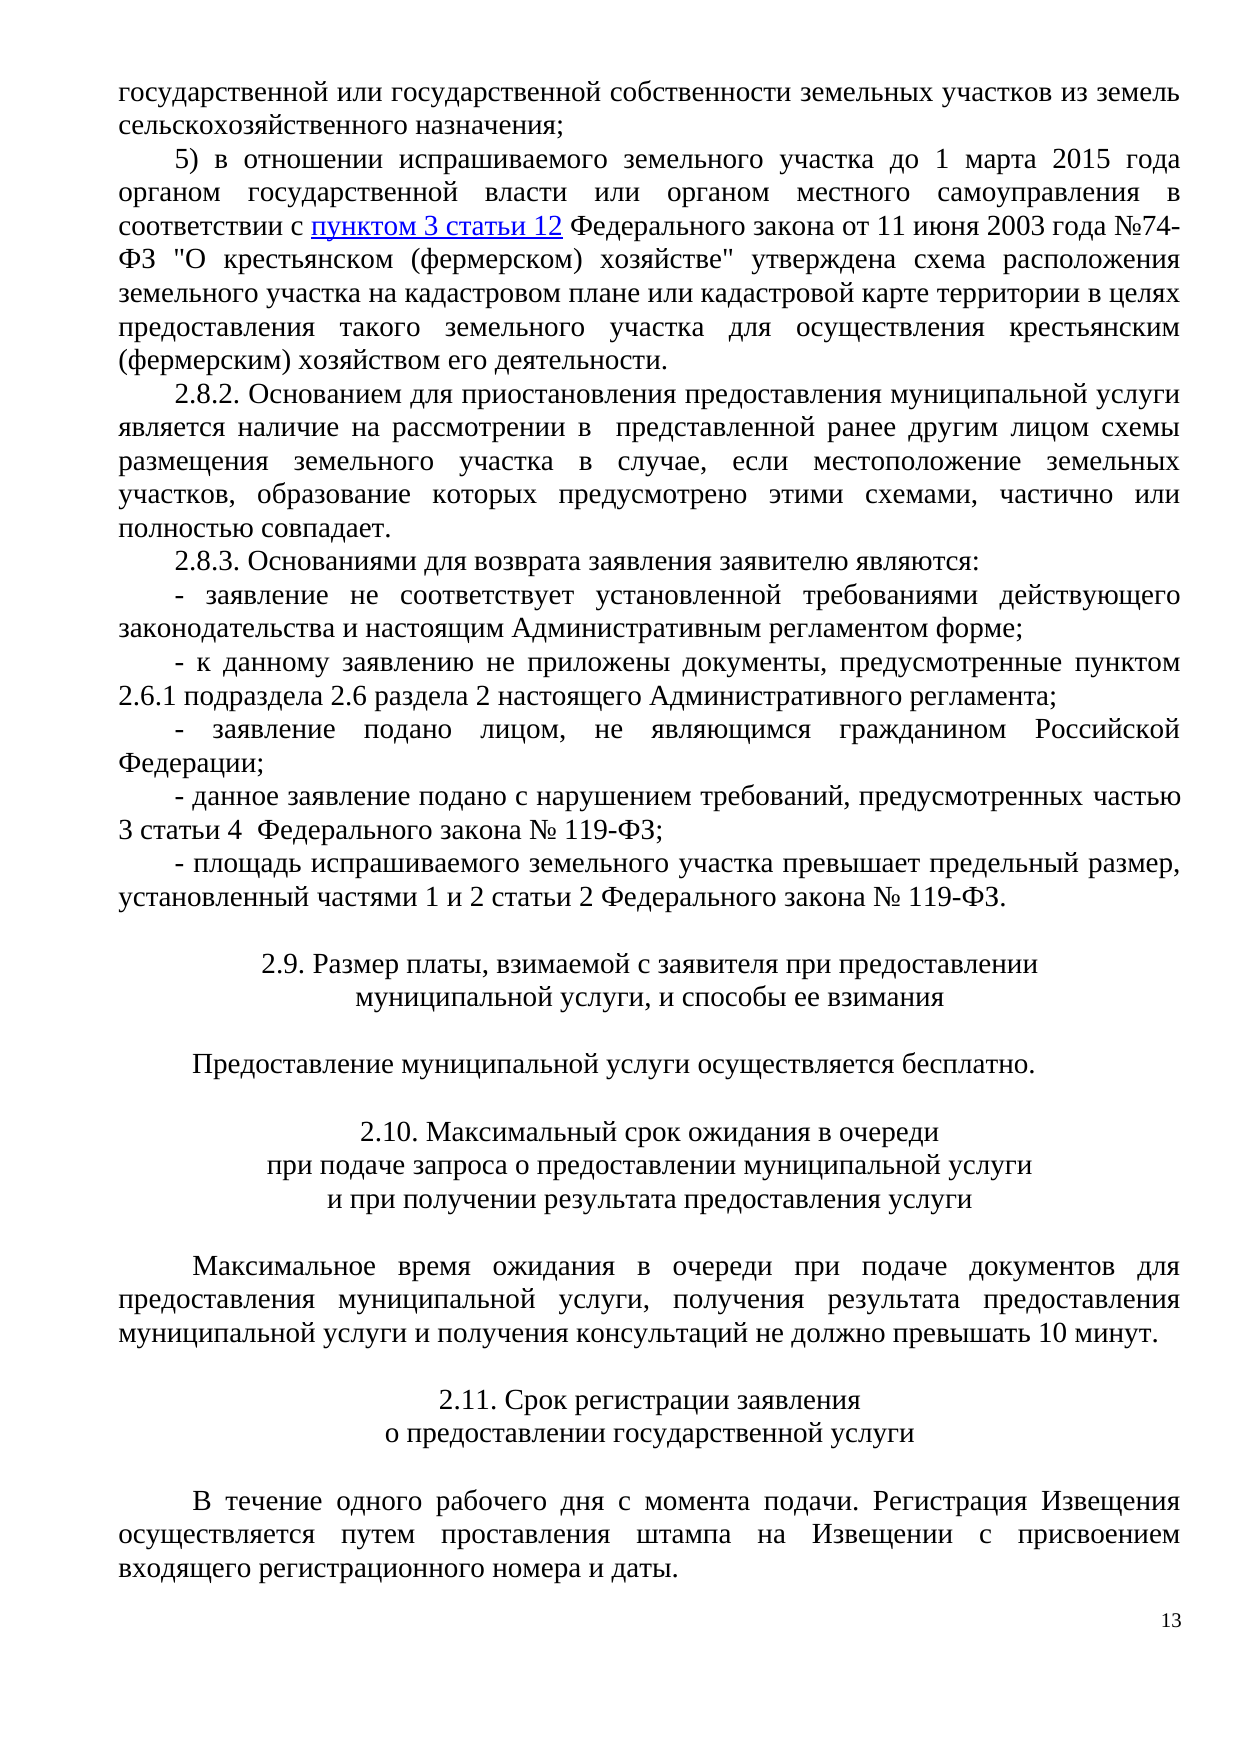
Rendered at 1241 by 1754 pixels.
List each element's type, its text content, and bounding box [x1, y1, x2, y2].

text 2.11. Срок регистрации заявления [118, 1382, 1181, 1416]
text - к данному заявлению не приложены документы, предусмотренные пунктом 2.6.1 подраздела 2.6 раздела 2 настоящего Административного регламента; [118, 644, 1181, 711]
text 2.9. Размер платы, взимаемой с заявителя при предоставлении [118, 946, 1181, 979]
text - данное заявление подано с нарушением требований, предусмотренных частью 3 статьи 4 Федерального закона № 119-ФЗ; [118, 778, 1181, 845]
text - площадь испрашиваемого земельного участка превышает предельный размер, установленный частями 1 и 2 статьи 2 Федерального закона № 119-ФЗ. [118, 845, 1181, 912]
text 5) в отношении испрашиваемого земельного участка до 1 марта 2015 года органом государственной власти или органом местного самоуправления в соответствии с пунктом 3 статьи 12 Федерального закона от 11 июня 2003 года №74-ФЗ "О крестьянском (фермерском) хозяйстве" утверждена схема расположения земельного участка на кадастровом плане или кадастровой карте территории в целях предоставления такого земельного участка для осуществления крестьянским (фермерским) хозяйством его деятельности. [118, 141, 1181, 376]
text при подаче запроса о предоставлении муниципальной услуги [118, 1147, 1181, 1181]
text 2.10. Максимальный срок ожидания в очереди [118, 1114, 1181, 1147]
text - заявление не соответствует установленной требованиями действующего законодательства и настоящим Административным регламентом форме; [118, 577, 1181, 644]
text муниципальной услуги, и способы ее взимания [118, 979, 1181, 1013]
text Предоставление муниципальной услуги осуществляется бесплатно. [118, 1047, 1181, 1080]
text - заявление подано лицом, не являющимся гражданином Российской Федерации; [118, 711, 1181, 778]
text и при получении результата предоставления услуги [118, 1181, 1181, 1214]
text 2.8.2. Основанием для приостановления предоставления муниципальной услуги является наличие на рассмотрении в представленной ранее другим лицом схемы размещения земельного участка в случае, если местоположение земельных участков, образование которых предусмотрено этими схемами, частично или полностью совпадает. [118, 376, 1181, 543]
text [118, 74, 1181, 141]
text Максимальное время ожидания в очереди при подаче документов для предоставления муниципальной услуги, получения результата предоставления муниципальной услуги и получения консультаций не должно превышать 10 минут. [118, 1248, 1181, 1348]
text В течение одного рабочего дня с момента подачи. Регистрация Извещения осуществляется путем проставления штампа на Извещении с присвоением входящего регистрационного номера и даты. [118, 1483, 1181, 1583]
text о предоставлении государственной услуги [118, 1416, 1181, 1449]
text 2.8.3. Основаниями для возврата заявления заявителю являются: [118, 543, 1181, 577]
